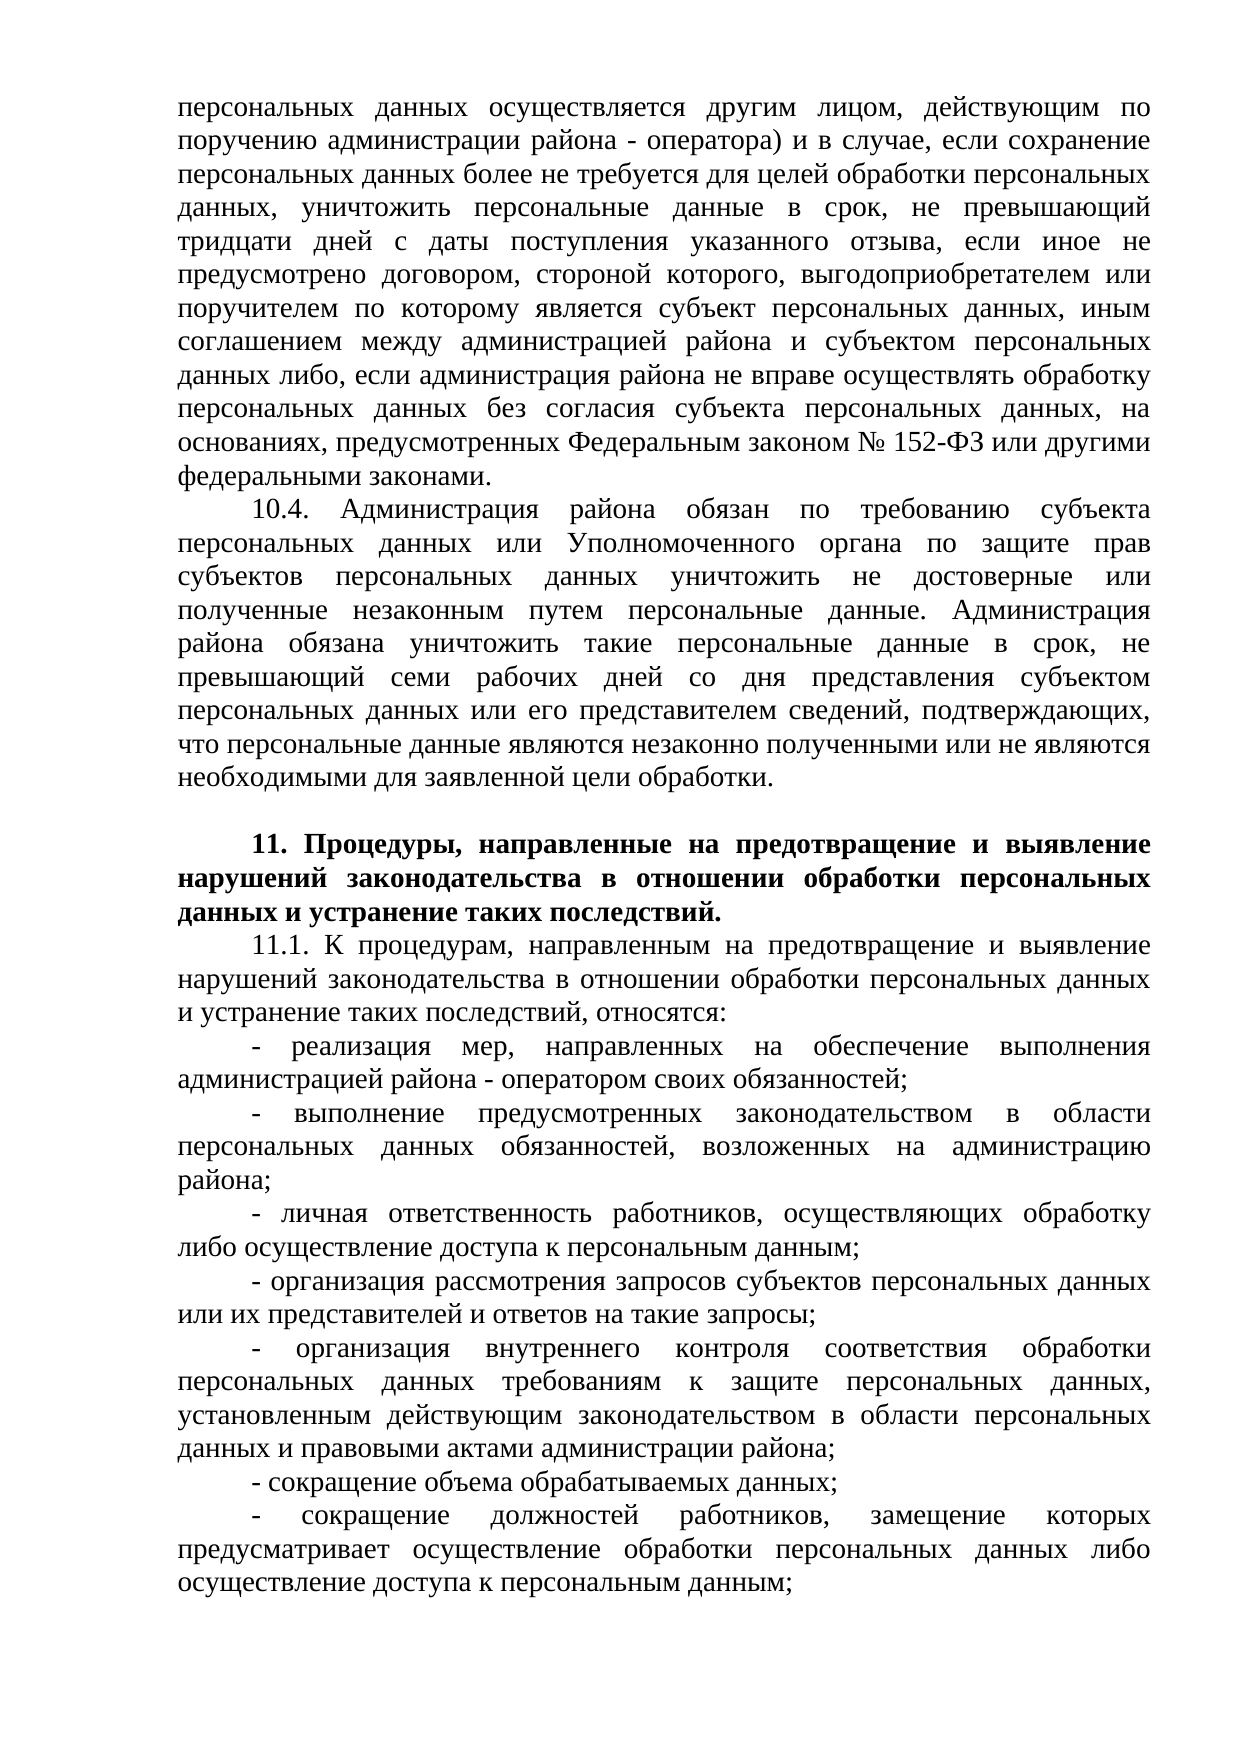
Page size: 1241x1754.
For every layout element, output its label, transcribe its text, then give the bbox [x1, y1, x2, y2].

text 11. Процедуры, направленные на предотвращение и выявление нарушений законодательства в отношении обработки персональных данных и устранение таких последствий. [177, 827, 1152, 927]
text 10.4. Администрация района обязан по требованию субъекта персональных данных или Уполномоченного органа по защите прав субъектов персональных данных уничтожить не достоверные или полученные незаконным путем персональные данные. Администрация района обязана уничтожить такие персональные данные в срок, не превышающий семи рабочих дней со дня представления субъектом персональных данных или его представителем сведений, подтверждающих, что персональные данные являются незаконно полученными или не являются необходимыми для заявленной цели обработки. [177, 491, 1152, 793]
text - сокращение объема обрабатываемых данных; [177, 1464, 1152, 1497]
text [177, 89, 1152, 491]
text - выполнение предусмотренных законодательством в области персональных данных обязанностей, возложенных на администрацию района; [177, 1095, 1152, 1196]
text - организация рассмотрения запросов субъектов персональных данных или их представителей и ответов на такие запросы; [177, 1263, 1152, 1330]
text - организация внутреннего контроля соответствия обработки персональных данных требованиям к защите персональных данных, установленным действующим законодательством в области персональных данных и правовыми актами администрации района; [177, 1330, 1152, 1464]
text - реализация мер, направленных на обеспечение выполнения администрацией района - оператором своих обязанностей; [177, 1028, 1152, 1095]
text - сокращение должностей работников, замещение которых предусматривает осуществление обработки персональных данных либо осуществление доступа к персональным данным; [177, 1497, 1152, 1598]
text - личная ответственность работников, осуществляющих обработку либо осуществление доступа к персональным данным; [177, 1196, 1152, 1263]
text 11.1. К процедурам, направленным на предотвращение и выявление нарушений законодательства в отношении обработки персональных данных и устранение таких последствий, относятся: [177, 927, 1152, 1028]
